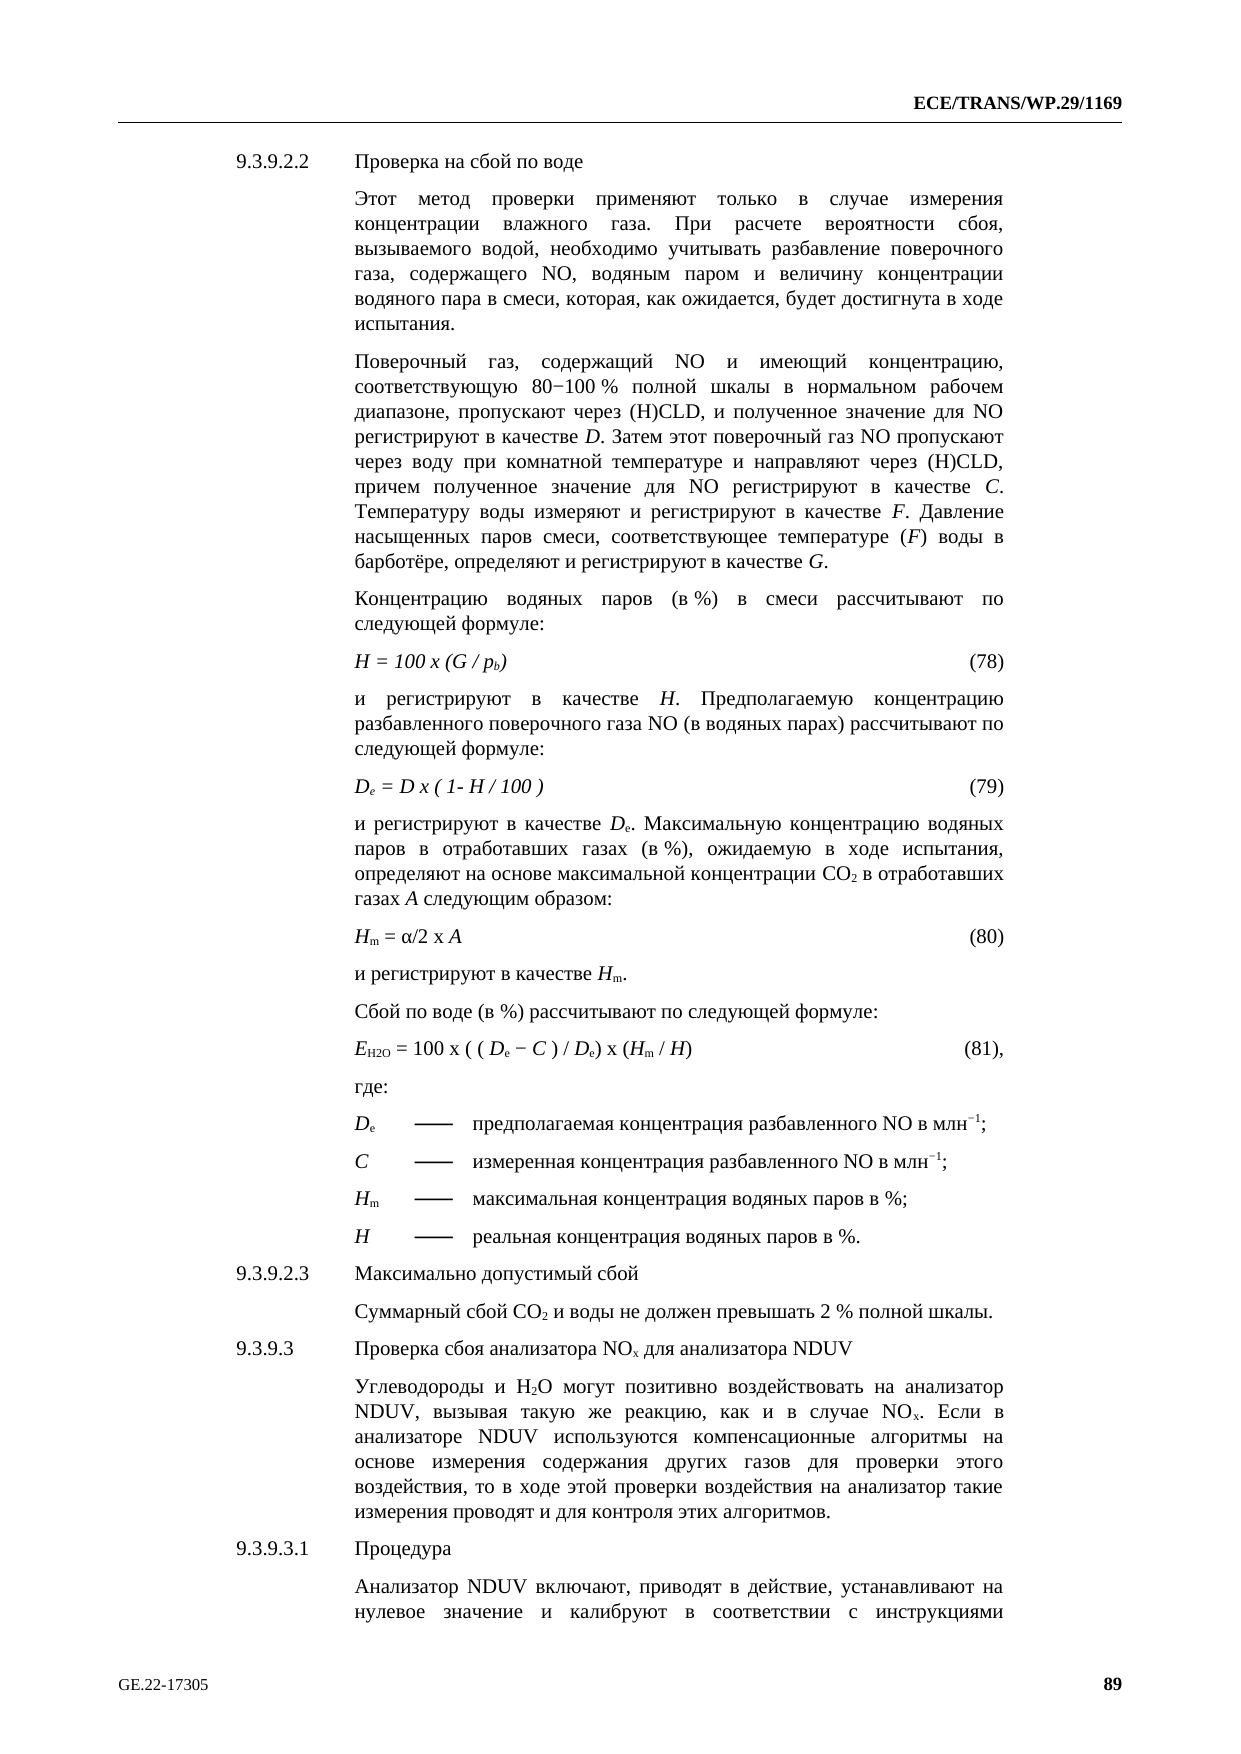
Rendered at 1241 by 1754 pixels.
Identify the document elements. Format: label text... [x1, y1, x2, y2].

text Поверочный газ, содержащий NO и имеющий концентрацию, соответствующую 80−100 % полной шкалы в нормальном рабочем диапазоне, пропускают через (H)CLD, и полученное значение для NO регистрируют в качестве D. Затем этот поверочный газ NO пропускают через воду при комнатной температуре и направляют через (H)CLD, причем полученное значение для NO регистрируют в качестве C. Температуру воды измеряют и регистрируют в качестве F. Давление насыщенных паров смеси, соответствующее температуре (F) воды в барботёре, определяют и регистрируют в качестве G. [236, 348, 1004, 573]
text Hm = α/2 x A (80) [236, 923, 1004, 948]
text и регистрируют в качестве De. Максимальную концентрацию водяных паров в отработавших газах (в %), ожидаемую в ходе испытания, определяют на основе максимальной концентрации CO2 в отработавших газах A следующим образом: [236, 810, 1004, 910]
text Углеводороды и H2O могут позитивно воздействовать на анализатор NDUV, вызывая такую же реакцию, как и в случае NOx. Если в анализаторе NDUV используются компенсационные алгоритмы на основе измерения содержания других газов для проверки этого воздействия, то в ходе этой проверки воздействия на анализатор такие измерения проводят и для контроля этих алгоритмов. [236, 1373, 1004, 1523]
text Сбой по воде (в %) рассчитывают по следующей формуле: [236, 998, 1004, 1023]
text 9.3.9.2.3 Максимально допустимый сбой [236, 1260, 1004, 1285]
text 9.3.9.2.2 Проверка на сбой по воде [236, 148, 1004, 173]
text C ⸺ измеренная концентрация разбавленного NO в млн−1; [236, 1148, 1004, 1173]
text где: [236, 1073, 1004, 1098]
text и регистрируют в качестве H. Предполагаемую концентрацию разбавленного поверочного газа NO (в водяных парах) рассчитывают по следующей формуле: [236, 685, 1004, 760]
text De = D x ( 1- H / 100 ) (79) [236, 773, 1004, 798]
text 9.3.9.3.1 Процедура [236, 1535, 1004, 1560]
text De ⸺ предполагаемая концентрация разбавленного NO в млн−1; [236, 1110, 1004, 1135]
text H = 100 x (G / pb) (78) [236, 648, 1004, 673]
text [236, 1573, 1004, 1623]
text Суммарный сбой CO2 и воды не должен превышать 2 % полной шкалы. [236, 1298, 1004, 1323]
text и регистрируют в качестве Hm. [236, 960, 1004, 985]
text EH2O = 100 x ( ( De − C ) / De) x (Hm / H) (81), [236, 1035, 1004, 1060]
text Концентрацию водяных паров (в %) в смеси рассчитывают по следующей формуле: [236, 585, 1004, 635]
text Этот метод проверки применяют только в случае измерения концентрации влажного газа. При расчете вероятности сбоя, вызываемого водой, необходимо учитывать разбавление поверочного газа, содержащего NO, водяным паром и величину концентрации водяного пара в смеси, которая, как ожидается, будет достигнута в ходе испытания. [236, 185, 1004, 335]
text Hm ⸺ максимальная концентрация водяных паров в %; [236, 1185, 1004, 1210]
text H ⸺ реальная концентрация водяных паров в %. [236, 1223, 1004, 1248]
text 9.3.9.3 Проверка сбоя анализатора NOx для анализатора NDUV [236, 1335, 1004, 1360]
